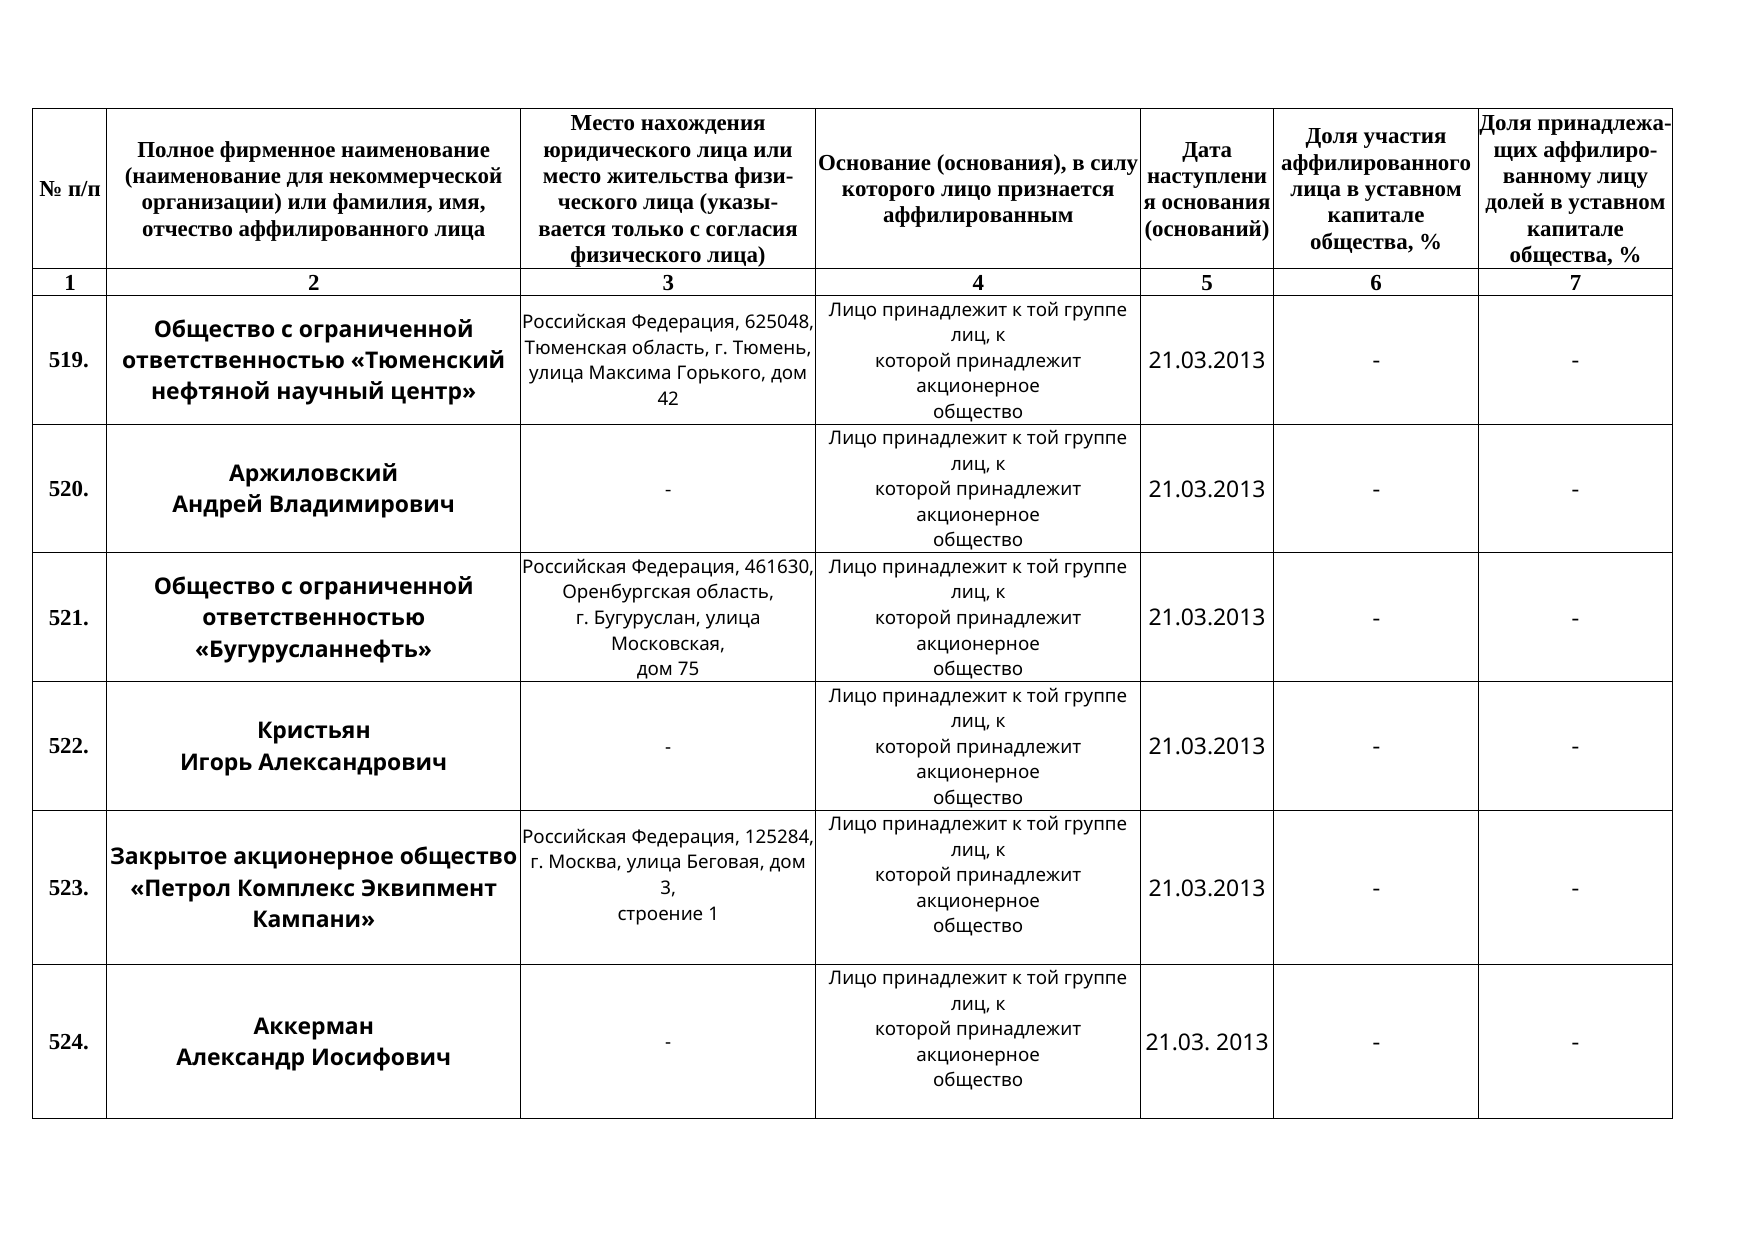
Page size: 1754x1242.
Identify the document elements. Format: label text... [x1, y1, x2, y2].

table_cell 6 [1274, 269, 1478, 295]
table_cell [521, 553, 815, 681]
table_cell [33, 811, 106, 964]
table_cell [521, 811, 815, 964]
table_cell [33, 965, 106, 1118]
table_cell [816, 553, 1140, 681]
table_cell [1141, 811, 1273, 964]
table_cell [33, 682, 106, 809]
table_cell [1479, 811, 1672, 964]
table_cell 3 [521, 269, 815, 295]
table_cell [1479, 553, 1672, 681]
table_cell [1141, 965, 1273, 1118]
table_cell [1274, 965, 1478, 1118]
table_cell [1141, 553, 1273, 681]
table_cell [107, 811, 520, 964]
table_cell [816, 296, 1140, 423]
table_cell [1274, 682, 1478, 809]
table_header Доля участия аффилированного лица в уставном капитале общества, % [1274, 109, 1478, 267]
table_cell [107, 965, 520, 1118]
table_cell 5 [1141, 269, 1273, 295]
table_header Полное фирменное наименование (наименование для некоммерческой организации) или фамилия, имя, отчество аффилированного лица [107, 109, 520, 267]
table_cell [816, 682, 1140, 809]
table_header Место нахождения юридического лица или место жительства физи- ческого лица (указы- вается только с согласия физического лица) [521, 109, 815, 267]
table_cell 7 [1479, 269, 1672, 295]
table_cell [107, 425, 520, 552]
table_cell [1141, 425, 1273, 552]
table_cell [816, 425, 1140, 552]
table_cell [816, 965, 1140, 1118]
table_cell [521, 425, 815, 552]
table_cell 4 [816, 269, 1140, 295]
table_header Основание (основания), в силу которого лицо признается аффилированным [816, 109, 1140, 267]
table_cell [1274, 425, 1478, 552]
table_header № п/п [33, 109, 106, 267]
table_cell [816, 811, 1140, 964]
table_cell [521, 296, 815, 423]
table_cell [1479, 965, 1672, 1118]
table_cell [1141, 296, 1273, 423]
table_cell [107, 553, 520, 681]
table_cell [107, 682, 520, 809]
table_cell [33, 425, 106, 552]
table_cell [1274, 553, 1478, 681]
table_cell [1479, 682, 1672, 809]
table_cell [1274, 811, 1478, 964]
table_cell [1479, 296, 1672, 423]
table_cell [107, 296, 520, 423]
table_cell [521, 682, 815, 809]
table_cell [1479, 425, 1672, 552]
table_header Доля принадлежа- щих аффилиро- ванному лицу долей в уставном капитале общества, % [1479, 109, 1672, 267]
table_cell 2 [107, 269, 520, 295]
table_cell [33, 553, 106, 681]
table_cell 1 [33, 269, 106, 295]
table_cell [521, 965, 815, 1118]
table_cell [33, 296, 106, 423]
table_header Дата наступления основания (оснований) [1141, 109, 1273, 267]
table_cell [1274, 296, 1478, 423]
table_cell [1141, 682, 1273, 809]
